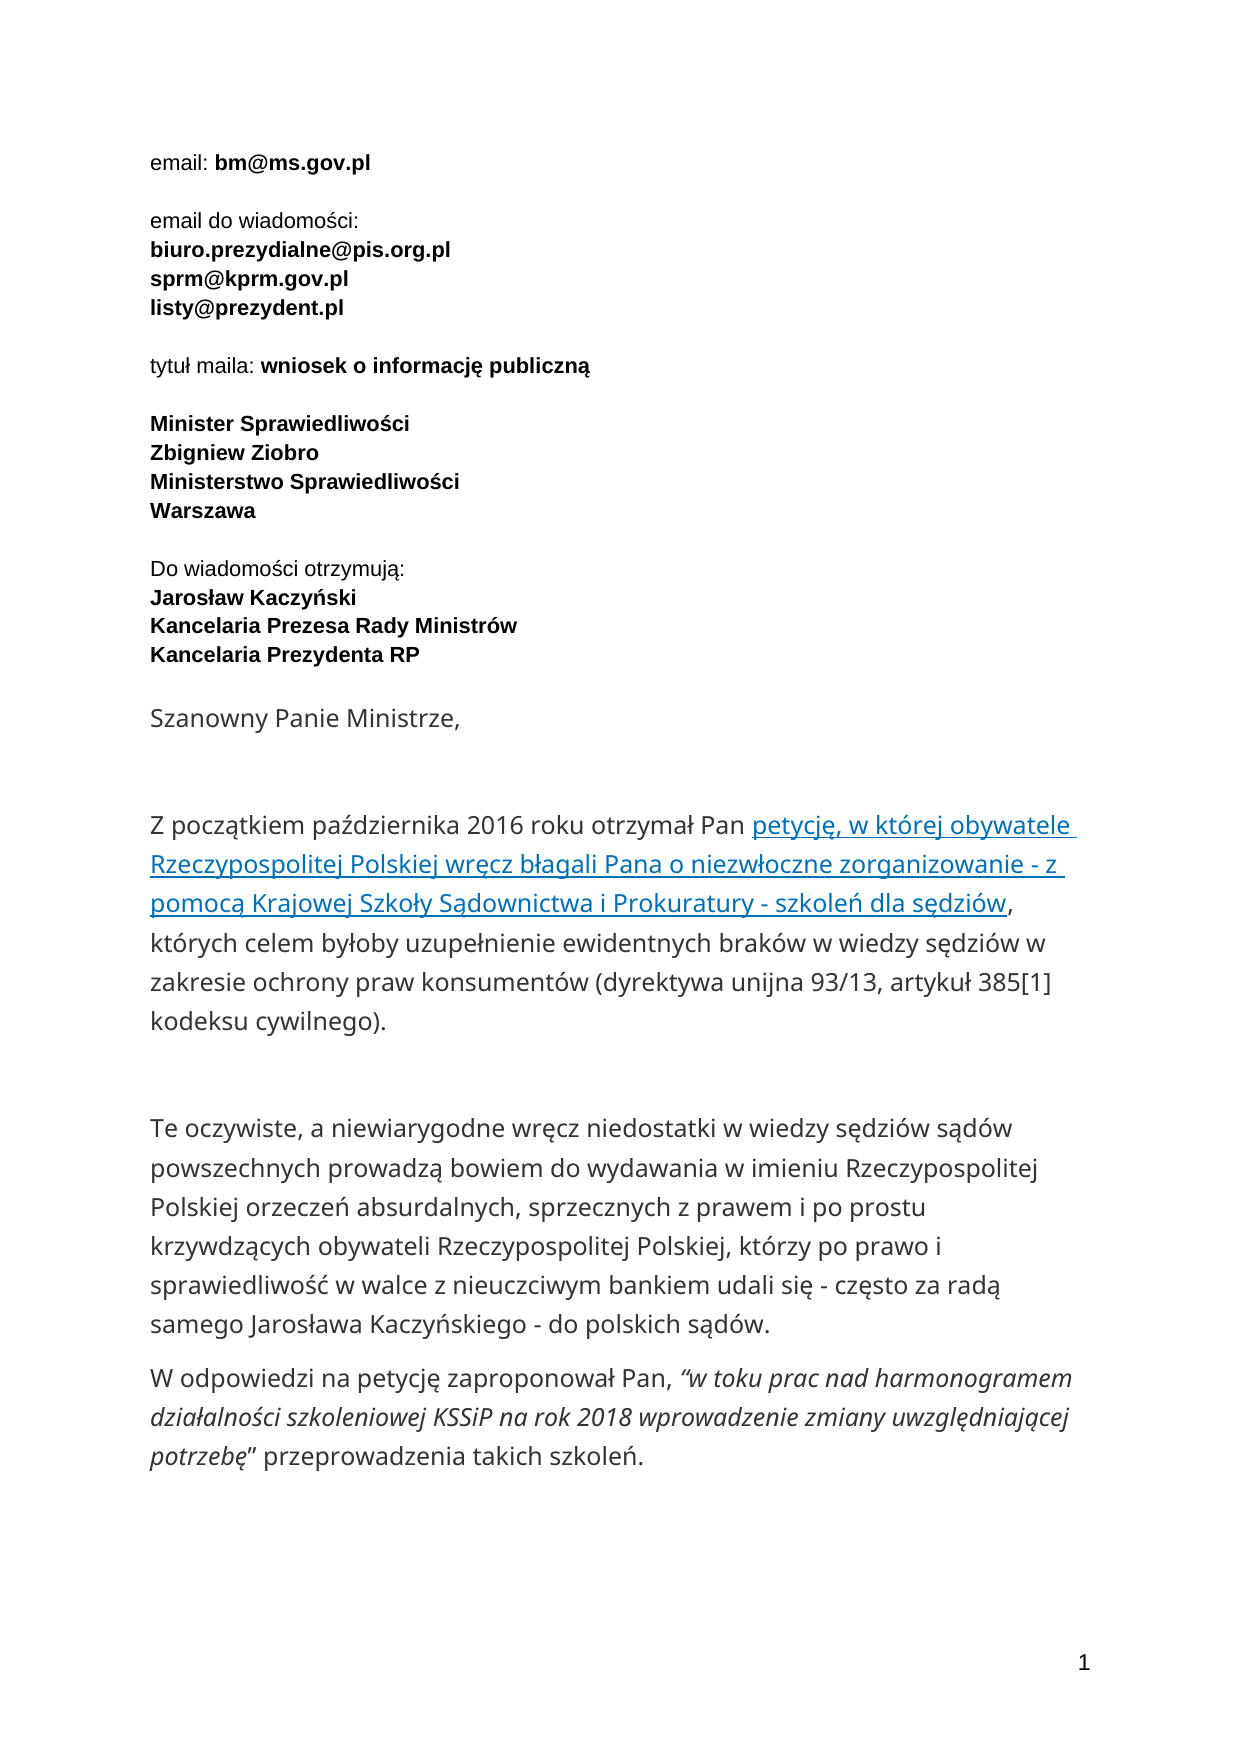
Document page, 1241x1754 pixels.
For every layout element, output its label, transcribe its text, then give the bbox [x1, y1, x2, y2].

text Te oczywiste, a niewiarygodne wręcz niedostatki w wiedzy sędziów sądów powszechnych prowadzą bowiem do wydawania w imieniu Rzeczypospolitej Polskiej orzeczeń absurdalnych, sprzecznych z prawem i po prostu krzywdzących obywateli Rzeczypospolitej Polskiej, którzy po prawo i sprawiedliwość w walce z nieuczciwym bankiem udali się - często za radą samego Jarosława Kaczyńskiego - do polskich sądów. [150, 1111, 1090, 1356]
text listy@prezydent.pl [150, 295, 1090, 320]
text Szanowny Panie Ministrze, [150, 700, 1090, 749]
text email do wiadomości: [150, 179, 1090, 233]
text Ministerstwo Sprawiedliwości [150, 468, 1090, 494]
text sprm@kprm.gov.pl [150, 266, 1090, 291]
text W odpowiedzi na petycję zaproponował Pan, “w toku prac nad harmonogramem działalności szkoleniowej KSSiP na rok 2018 wprowadzenie zmiany uwzględniającej potrzebę” przeprowadzenia takich szkoleń. [150, 1361, 1090, 1488]
text email: bm@ms.gov.pl [150, 150, 1090, 175]
text biuro.prezydialne@pis.org.pl [150, 237, 1090, 262]
text Kancelaria Prezydenta RP [150, 642, 1090, 667]
text Zbigniew Ziobro [150, 439, 1090, 465]
text Jarosław Kaczyński [150, 584, 1090, 609]
text tytuł maila: wniosek o informację publiczną [150, 324, 1090, 378]
text Warszawa [150, 497, 1090, 523]
text Do wiadomości otrzymują: [150, 526, 1090, 581]
text Minister Sprawiedliwości [150, 382, 1090, 436]
text Kancelaria Prezesa Rady Ministrów [150, 613, 1090, 638]
text Z początkiem października 2016 roku otrzymał Pan petycję, w której obywatele Rzeczypospolitej Polskiej wręcz błagali Pana o niezwłoczne zorganizowanie - z pomocą Krajowej Szkoły Sądownictwa i Prokuratury - szkoleń dla sędziów, których celem byłoby uzupełnienie ewidentnych braków w wiedzy sędziów w zakresie ochrony praw konsumentów (dyrektywa unijna 93/13, artykuł 385[1] kodeksu cywilnego). [150, 808, 1090, 1052]
